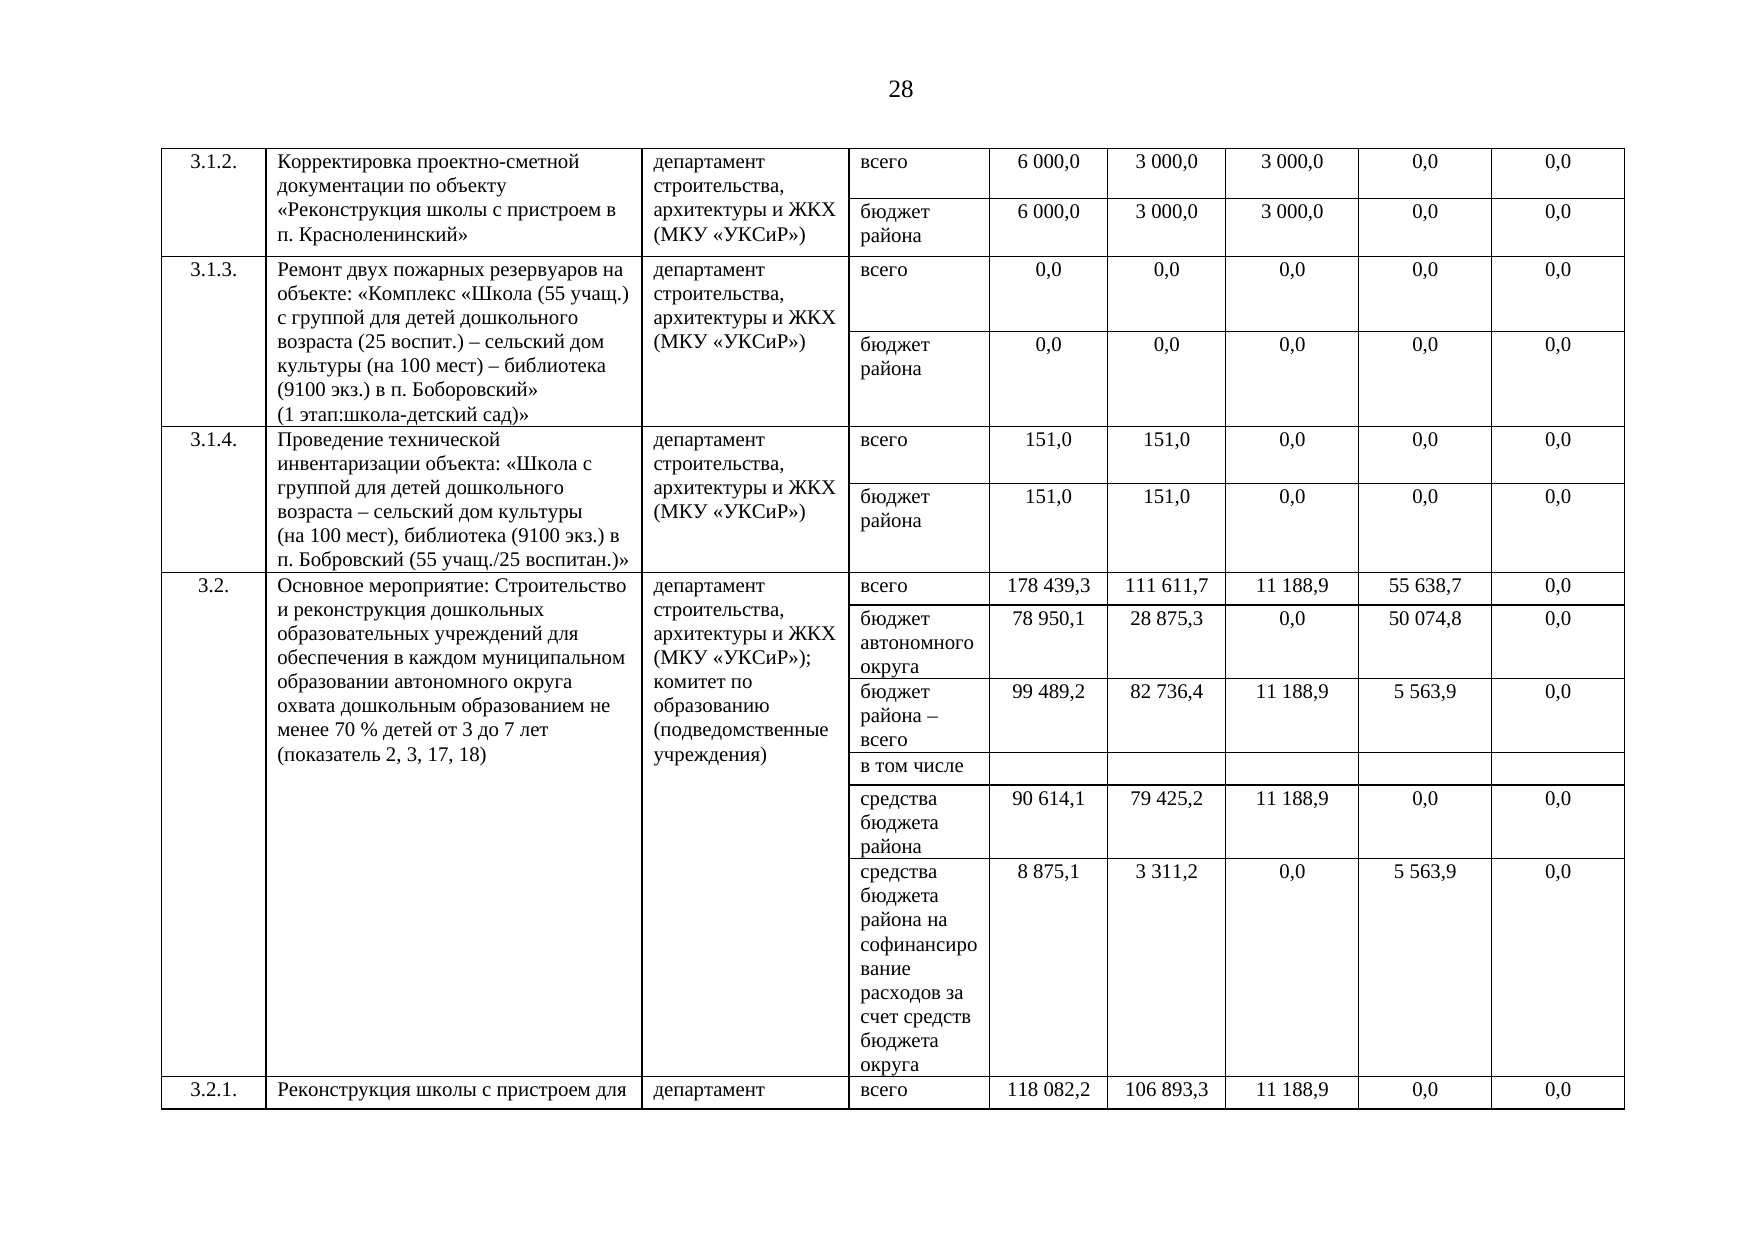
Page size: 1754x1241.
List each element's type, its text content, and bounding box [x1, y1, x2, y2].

table_cell 0,0 [1226, 606, 1358, 678]
table_cell 3.1.4. [162, 427, 265, 571]
table_cell 0,0 [990, 332, 1107, 426]
table_cell 3.2. [162, 573, 265, 1076]
table_cell 6 000,0 [990, 149, 1107, 198]
table_cell 0,0 [1492, 859, 1624, 1076]
table_cell 3.1.3. [162, 257, 265, 426]
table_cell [643, 149, 848, 256]
table_cell 0,0 [1492, 786, 1624, 858]
table_cell 50 074,8 [1359, 606, 1491, 678]
table_cell бюджет района [850, 199, 989, 256]
table_cell 0,0 [1492, 573, 1624, 604]
table_cell 118 082,2 [990, 1077, 1107, 1108]
table_cell в том числе [850, 753, 989, 784]
table_cell 0,0 [1492, 1077, 1624, 1108]
table_cell 11 188,9 [1226, 1077, 1358, 1108]
table_cell бюджет автономного округа [850, 606, 989, 678]
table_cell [267, 1077, 641, 1108]
table_cell 3.2.1. [162, 1077, 265, 1108]
table_cell 11 188,9 [1226, 679, 1358, 751]
table_cell 0,0 [1492, 679, 1624, 751]
table_cell 3 000,0 [1108, 199, 1225, 256]
table_cell 106 893,3 [1108, 1077, 1225, 1108]
table_cell всего [850, 257, 989, 331]
table_cell 5 563,9 [1359, 679, 1491, 751]
table_cell 178 439,3 [990, 573, 1107, 604]
table_cell 3 311,2 [1108, 859, 1225, 1076]
table_cell бюджет района [850, 332, 989, 426]
table_cell 0,0 [1359, 484, 1491, 571]
table_cell 79 425,2 [1108, 786, 1225, 858]
table_cell 0,0 [1492, 199, 1624, 256]
table_cell средства бюджета района на софинансирование расходов за счет средств бюджета округа [850, 859, 989, 1076]
table_cell 151,0 [990, 427, 1107, 482]
table_cell Ремонт двух пожарных резервуаров на объекте: «Комплекс «Школа (55 учащ.) с группой для детей дошкольного возраста (25 воспит.) – сельский дом культуры (на 100 мест) – библиотека (9100 экз.) в п. Боборовский» (1 этап:школа-детский сад)» [267, 257, 641, 426]
table_cell 82 736,4 [1108, 679, 1225, 751]
table_cell Проведение технической инвентаризации объекта: «Школа с группой для детей дошкольного возраста – сельский дом культуры (на 100 мест), библиотека (9100 экз.) в п. Бобровский (55 учащ./25 воспитан.)» [267, 427, 641, 571]
table_cell 0,0 [1492, 484, 1624, 571]
table_cell 3 000,0 [1108, 149, 1225, 198]
table_cell 8 875,1 [990, 859, 1107, 1076]
table_cell [990, 753, 1107, 784]
table_cell Основное мероприятие: Строительство и реконструкция дошкольных образовательных учреждений для обеспечения в каждом муниципальном образовании автономного округа охвата дошкольным образованием не менее 70 % детей от 3 до 7 лет (показатель 2, 3, 17, 18) [267, 573, 641, 1076]
table_cell 0,0 [1359, 427, 1491, 482]
table_cell 0,0 [1226, 427, 1358, 482]
table_cell 151,0 [990, 484, 1107, 571]
table_cell департамент строительства, архитектуры и ЖКХ (МКУ «УКСиР») [643, 257, 848, 426]
table_cell 0,0 [1226, 257, 1358, 331]
table_cell 0,0 [1359, 149, 1491, 198]
table_cell 0,0 [1108, 257, 1225, 331]
table_cell 0,0 [1226, 332, 1358, 426]
table_cell [1226, 753, 1358, 784]
table_cell 0,0 [1359, 257, 1491, 331]
table_cell [1492, 753, 1624, 784]
table_cell 0,0 [1226, 859, 1358, 1076]
table_cell 111 611,7 [1108, 573, 1225, 604]
table_cell 0,0 [990, 257, 1107, 331]
table_cell 3.1.2. [162, 149, 265, 256]
table_cell бюджет района [850, 484, 989, 571]
table_cell 3 000,0 [1226, 149, 1358, 198]
table_cell 151,0 [1108, 484, 1225, 571]
table_cell 6 000,0 [990, 199, 1107, 256]
table_cell [1359, 753, 1491, 784]
table_cell 151,0 [1108, 427, 1225, 482]
table_cell [1108, 753, 1225, 784]
table_cell 0,0 [1226, 484, 1358, 571]
table_cell всего [850, 427, 989, 482]
table_cell 99 489,2 [990, 679, 1107, 751]
table_cell 0,0 [1359, 199, 1491, 256]
table_cell 0,0 [1492, 606, 1624, 678]
table_cell 11 188,9 [1226, 786, 1358, 858]
table_cell департамент строительства, архитектуры и ЖКХ (МКУ «УКСиР») [643, 427, 848, 571]
table_cell 0,0 [1359, 786, 1491, 858]
table_cell 0,0 [1359, 1077, 1491, 1108]
table_cell всего [850, 149, 989, 198]
table_cell 0,0 [1492, 257, 1624, 331]
table_cell средства бюджета района [850, 786, 989, 858]
table_cell 0,0 [1108, 332, 1225, 426]
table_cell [643, 1077, 848, 1108]
table_cell 55 638,7 [1359, 573, 1491, 604]
table_cell всего [850, 1077, 989, 1108]
table_cell всего [850, 573, 989, 604]
table_cell 11 188,9 [1226, 573, 1358, 604]
table_cell 90 614,1 [990, 786, 1107, 858]
table_cell департамент строительства, архитектуры и ЖКХ (МКУ «УКСиР»); комитет по образованию (подведомственные учреждения) [643, 573, 848, 1076]
table_cell 0,0 [1492, 427, 1624, 482]
table_cell 78 950,1 [990, 606, 1107, 678]
table_cell 5 563,9 [1359, 859, 1491, 1076]
table_cell 0,0 [1492, 332, 1624, 426]
table_cell 0,0 [1492, 149, 1624, 198]
table_cell Корректировка проектно-сметной документации по объекту «Реконструкция школы с пристроем в п. Красноленинский» [267, 149, 641, 256]
table_cell 3 000,0 [1226, 199, 1358, 256]
table_cell бюджет района – всего [850, 679, 989, 751]
table_cell 0,0 [1359, 332, 1491, 426]
table_cell 28 875,3 [1108, 606, 1225, 678]
